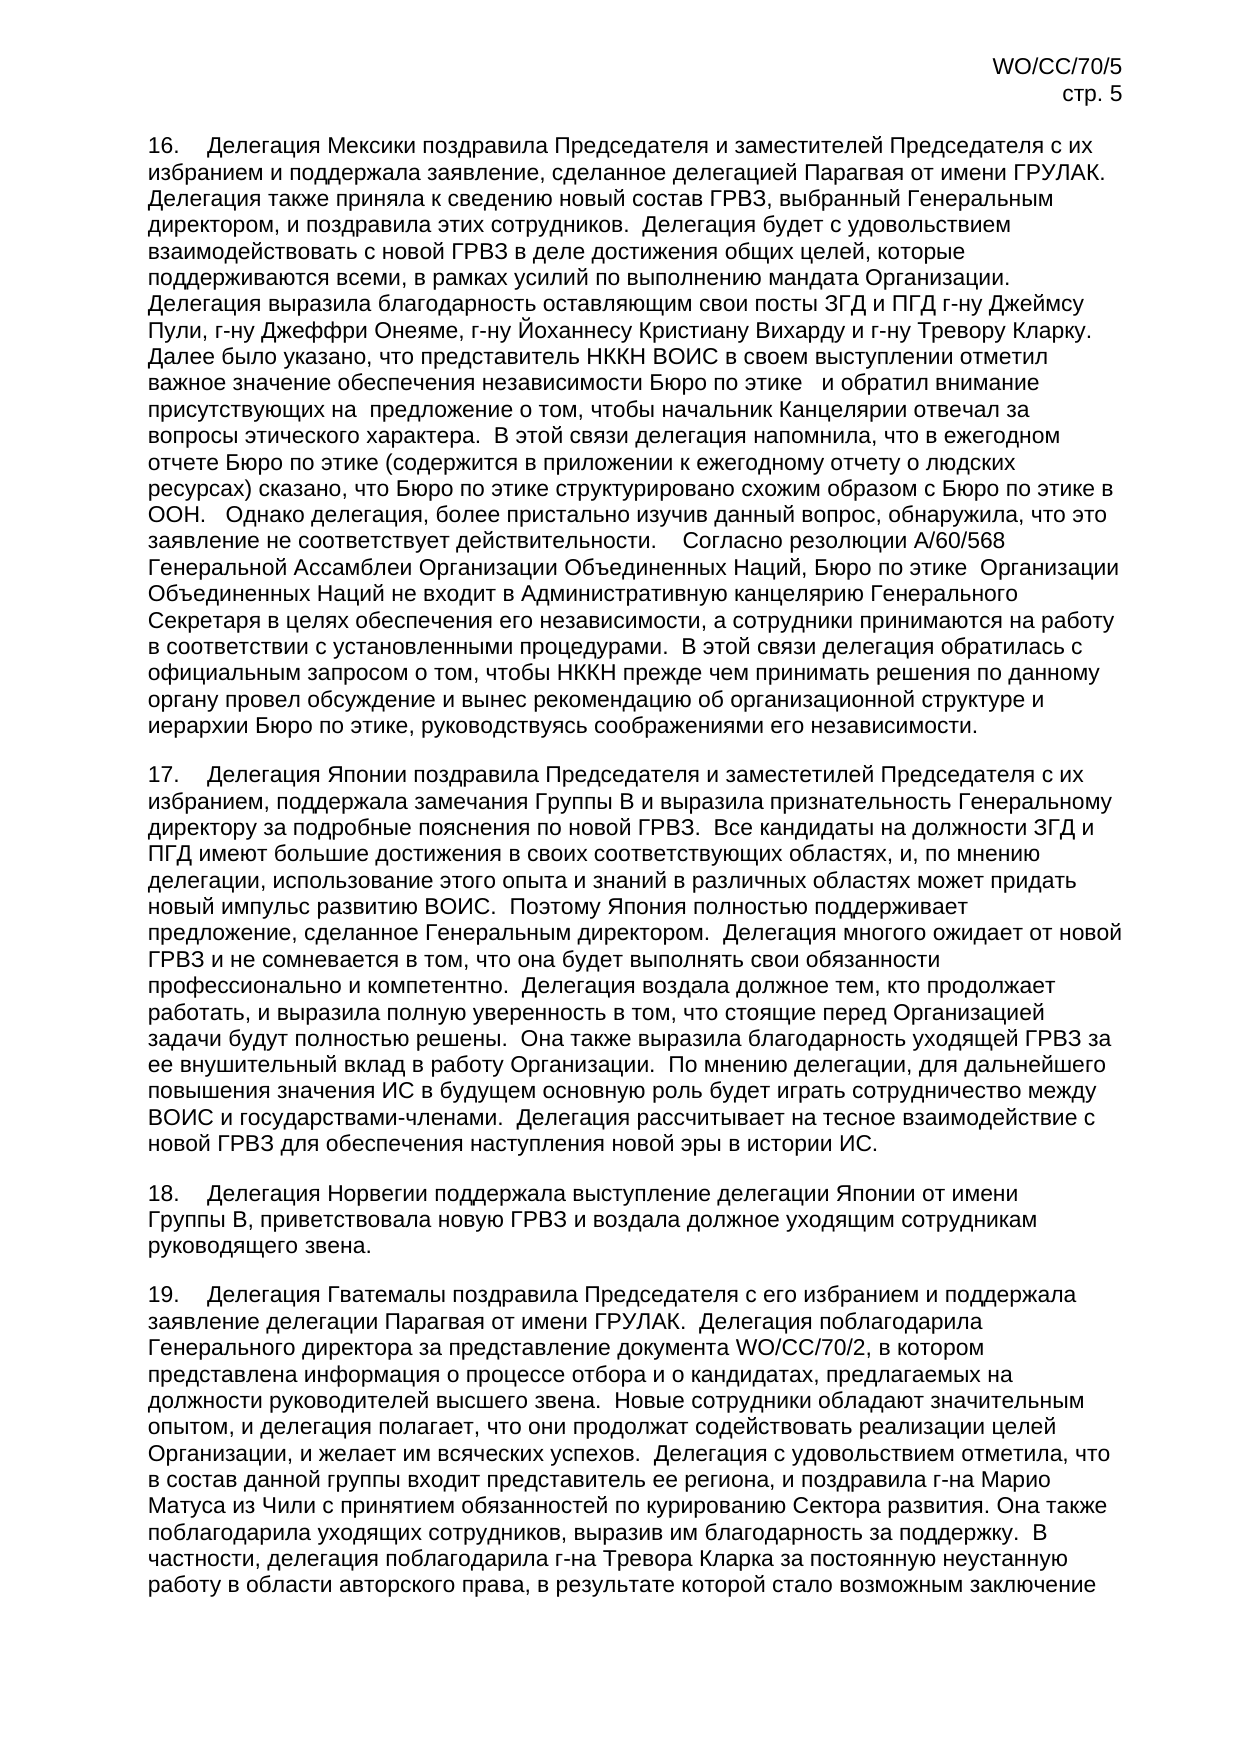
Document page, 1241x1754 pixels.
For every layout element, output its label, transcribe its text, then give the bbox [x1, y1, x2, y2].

text Делегация Норвегии поддержала выступление делегации Японии от имени Группы В, приветствовала новую ГРВЗ и воздала должное уходящим сотрудникам руководящего звена. [148, 1179, 1122, 1258]
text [148, 1281, 1122, 1598]
text Делегация Мексики поздравила Председателя и заместителей Председателя с их избранием и поддержала заявление, сделанное делегацией Парагвая от имени ГРУЛАК. Делегация также приняла к сведению новый состав ГРВЗ, выбранный Генеральным директором, и поздравила этих сотрудников. Делегация будет с удовольствием взаимодействовать с новой ГРВЗ в деле достижения общих целей, которые поддерживаются всеми, в рамках усилий по выполнению мандата Организации. Делегация выразила благодарность оставляющим свои посты ЗГД и ПГД г-ну Джеймсу Пули, г-ну Джеффри Онеяме, г-ну Йоханнесу Кристиану Вихарду и г-ну Тревору Кларку. Далее было указано, что представитель НККН ВОИС в своем выступлении отметил важное значение обеспечения независимости Бюро по этике и обратил внимание присутствующих на предложение о том, чтобы начальник Канцелярии отвечал за вопросы этического характера. В этой связи делегация напомнила, что в ежегодном отчете Бюро по этике (содержится в приложении к ежегодному отчету о людских ресурсах) сказано, что Бюро по этике структурировано схожим образом с Бюро по этике в ООН. Однако делегация, более пристально изучив данный вопрос, обнаружила, что это заявление не соответствует действительности. Согласно резолюции А/60/568 Генеральной Ассамблеи Организации Объединенных Наций, Бюро по этике Организации Объединенных Наций не входит в Административную канцелярию Генерального Секретаря в целях обеспечения его независимости, а сотрудники принимаются на работу в соответствии с установленными процедурами. В этой связи делегация обратилась с официальным запросом о том, чтобы НККН прежде чем принимать решения по данному органу провел обсуждение и вынес рекомендацию об организационной структуре и иерархии Бюро по этике, руководствуясь соображениями его независимости. [148, 132, 1122, 738]
text Делегация Японии поздравила Председателя и заместетилей Председателя с их избранием, поддержала замечания Группы В и выразила признательность Генеральному директору за подробные пояснения по новой ГРВЗ. Все кандидаты на должности ЗГД и ПГД имеют большие достижения в своих соответствующих областях, и, по мнению делегации, использование этого опыта и знаний в различных областях может придать новый импульс развитию ВОИС. Поэтому Япония полностью поддерживает предложение, сделанное Генеральным директором. Делегация многого ожидает от новой ГРВЗ и не сомневается в том, что она будет выполнять свои обязанности профессионально и компетентно. Делегация воздала должное тем, кто продолжает работать, и выразила полную уверенность в том, что стоящие перед Организацией задачи будут полностью решены. Она также выразила благодарность уходящей ГРВЗ за ее внушительный вклад в работу Организации. По мнению делегации, для дальнейшего повышения значения ИС в будущем основную роль будет играть сотрудничество между ВОИС и государствами-членами. Делегация рассчитывает на тесное взаимодействие с новой ГРВЗ для обеспечения наступления новой эры в истории ИС. [148, 761, 1122, 1157]
